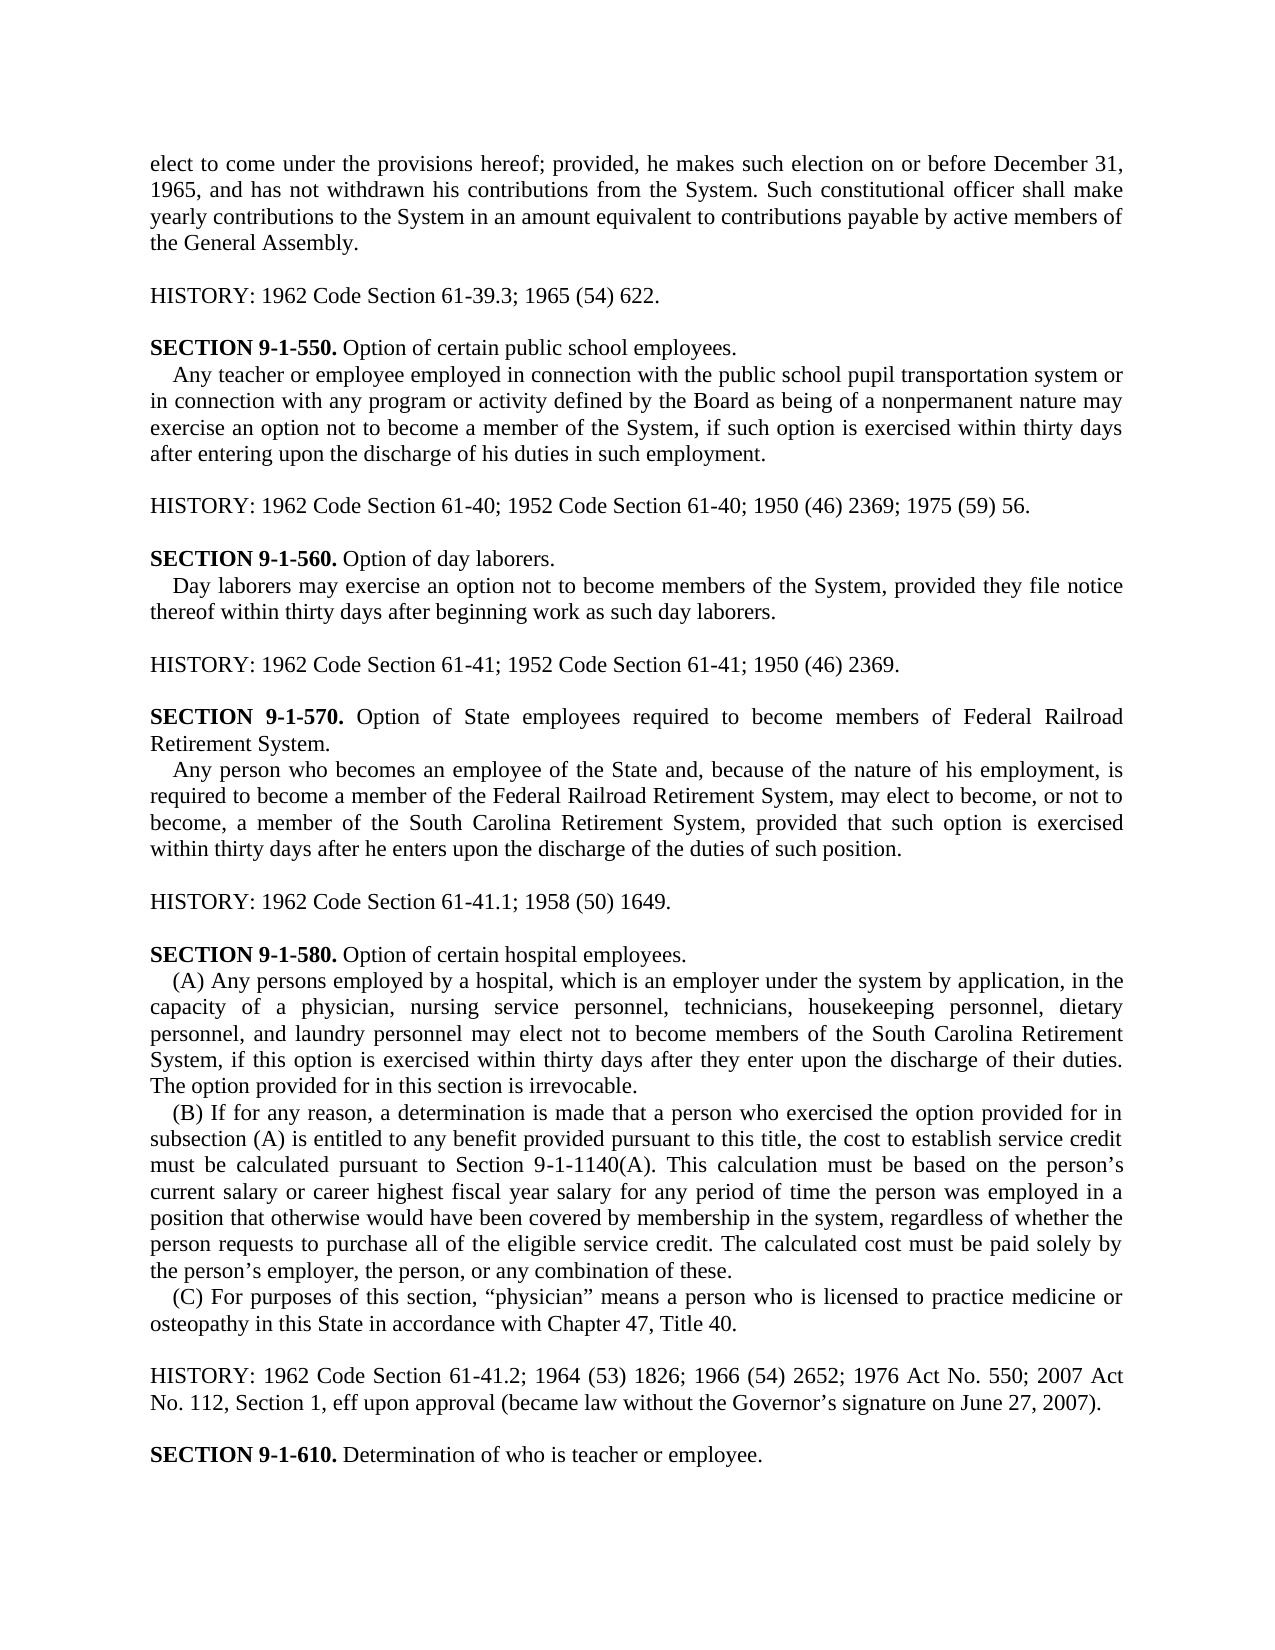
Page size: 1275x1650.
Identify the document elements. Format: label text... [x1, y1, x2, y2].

text SECTION 9-1-610. Determination of who is teacher or employee. [150, 1441, 1125, 1468]
text SECTION 9-1-550. Option of certain public school employees. [150, 334, 1125, 361]
text Any teacher or employee employed in connection with the public school pupil transportation system or in connection with any program or activity defined by the Board as being of a nonpermanent nature may exercise an option not to become a member of the System, if such option is exercised within thirty days after entering upon the discharge of his duties in such employment. [150, 361, 1125, 466]
text HISTORY: 1962 Code Section 61-41; 1952 Code Section 61-41; 1950 (46) 2369. [150, 651, 1125, 677]
text HISTORY: 1962 Code Section 61-41.2; 1964 (53) 1826; 1966 (54) 2652; 1976 Act No. 550; 2007 Act No. 112, Section 1, eff upon approval (became law without the Governor’s signature on June 27, 2007). [150, 1362, 1125, 1415]
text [150, 150, 1125, 255]
text HISTORY: 1962 Code Section 61-41.1; 1958 (50) 1649. [150, 888, 1125, 914]
text HISTORY: 1962 Code Section 61-39.3; 1965 (54) 622. [150, 282, 1125, 308]
text (C) For purposes of this section, “physician” means a person who is licensed to practice medicine or osteopathy in this State in accordance with Chapter 47, Title 40. [150, 1283, 1125, 1336]
text (B) If for any reason, a determination is made that a person who exercised the option provided for in subsection (A) is entitled to any benefit provided pursuant to this title, the cost to establish service credit must be calculated pursuant to Section 9-1-1140(A). This calculation must be based on the person’s current salary or career highest fiscal year salary for any period of time the person was employed in a position that otherwise would have been covered by membership in the system, regardless of whether the person requests to purchase all of the eligible service credit. The calculated cost must be paid solely by the person’s employer, the person, or any combination of these. [150, 1099, 1125, 1283]
text SECTION 9-1-570. Option of State employees required to become members of Federal Railroad Retirement System. [150, 703, 1125, 756]
text SECTION 9-1-560. Option of day laborers. [150, 545, 1125, 572]
text HISTORY: 1962 Code Section 61-40; 1952 Code Section 61-40; 1950 (46) 2369; 1975 (59) 56. [150, 493, 1125, 519]
text (A) Any persons employed by a hospital, which is an employer under the system by application, in the capacity of a physician, nursing service personnel, technicians, housekeeping personnel, dietary personnel, and laundry personnel may elect not to become members of the South Carolina Retirement System, if this option is exercised within thirty days after they enter upon the discharge of their duties. The option provided for in this section is irrevocable. [150, 967, 1125, 1099]
text Day laborers may exercise an option not to become members of the System, provided they file notice thereof within thirty days after beginning work as such day laborers. [150, 572, 1125, 624]
text SECTION 9-1-580. Option of certain hospital employees. [150, 941, 1125, 967]
text Any person who becomes an employee of the State and, because of the nature of his employment, is required to become a member of the Federal Railroad Retirement System, may elect to become, or not to become, a member of the South Carolina Retirement System, provided that such option is exercised within thirty days after he enters upon the discharge of the duties of such position. [150, 756, 1125, 862]
